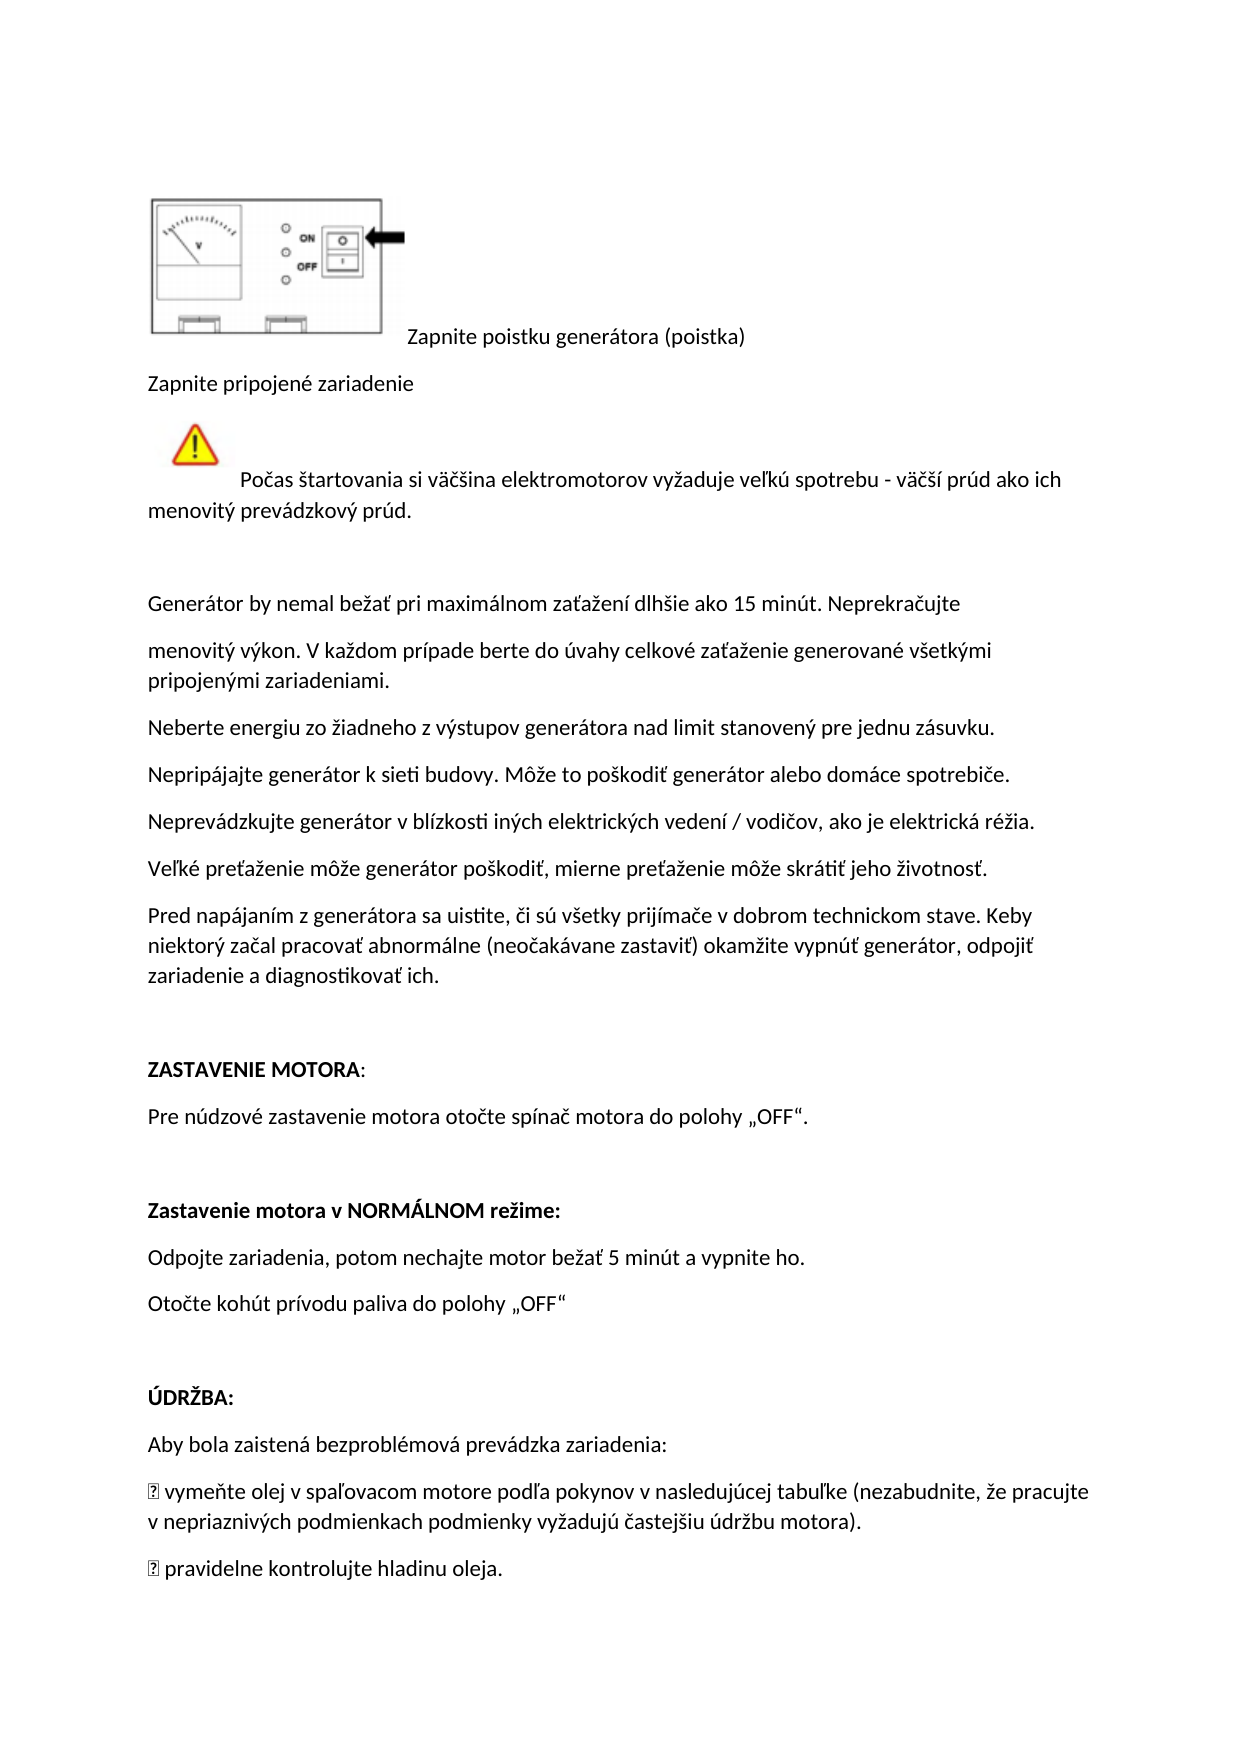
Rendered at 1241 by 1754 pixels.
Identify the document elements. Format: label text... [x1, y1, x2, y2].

text Pred napájaním z generátora sa uistite, či sú všetky prijímače v dobrom technickom stave. Keby niektorý začal pracovať abnormálne (neočakávane zastaviť) okamžite vypnúť generátor, odpojiť zariadenie a diagnostikovať ich. [148, 901, 1093, 989]
text  pravidelne kontrolujte hladinu oleja. [148, 1554, 1093, 1582]
text  vymeňte olej v spaľovacom motore podľa pokynov v nasledujúcej tabuľke (nezabudnite, že pracujte v nepriaznivých podmienkach podmienky vyžadujú častejšiu údržbu motora). [148, 1477, 1093, 1535]
text Pre núdzové zastavenie motora otočte spínač motora do polohy „OFF“. [148, 1102, 1093, 1130]
text ÚDRŽBA: [148, 1383, 1093, 1411]
text Zapnite pripojené zariadenie [148, 369, 1093, 397]
text Neprevádzkujte generátor v blízkosti iných elektrických vedení / vodičov, ako je elektrická réžia. [148, 807, 1093, 835]
text Aby bola zaistená bezproblémová prevádzka zariadenia: [148, 1430, 1093, 1458]
text Veľké preťaženie môže generátor poškodiť, mierne preťaženie môže skrátiť jeho životnosť. [148, 854, 1093, 882]
text Otočte kohút prívodu paliva do polohy „OFF“ [148, 1289, 1093, 1317]
picture [147, 416, 240, 488]
text Nepripájajte generátor k sieti budovy. Môže to poškodiť generátor alebo domáce spotrebiče. [148, 760, 1093, 788]
text Počas štartovania si väčšina elektromotorov vyžaduje veľkú spotrebu - väčší prúd ako ich menovitý prevádzkový prúd. [148, 416, 1093, 524]
text Generátor by nemal bežať pri maximálnom zaťažení dlhšie ako 15 minút. Neprekračujte [148, 589, 1093, 617]
text Zastavenie motora v NORMÁLNOM režime: [148, 1196, 1093, 1224]
text menovitý výkon. V každom prípade berte do úvahy celkové zaťaženie generované všetkými pripojenými zariadeniami. [148, 636, 1093, 694]
text ZASTAVENIE MOTORA: [148, 1055, 1093, 1083]
text Neberte energiu zo žiadneho z výstupov generátora nad limit stanovený pre jednu zásuvku. [148, 713, 1093, 741]
picture [147, 194, 408, 345]
text Odpojte zariadenia, potom nechajte motor bežať 5 minút a vypnite ho. [148, 1243, 1093, 1271]
